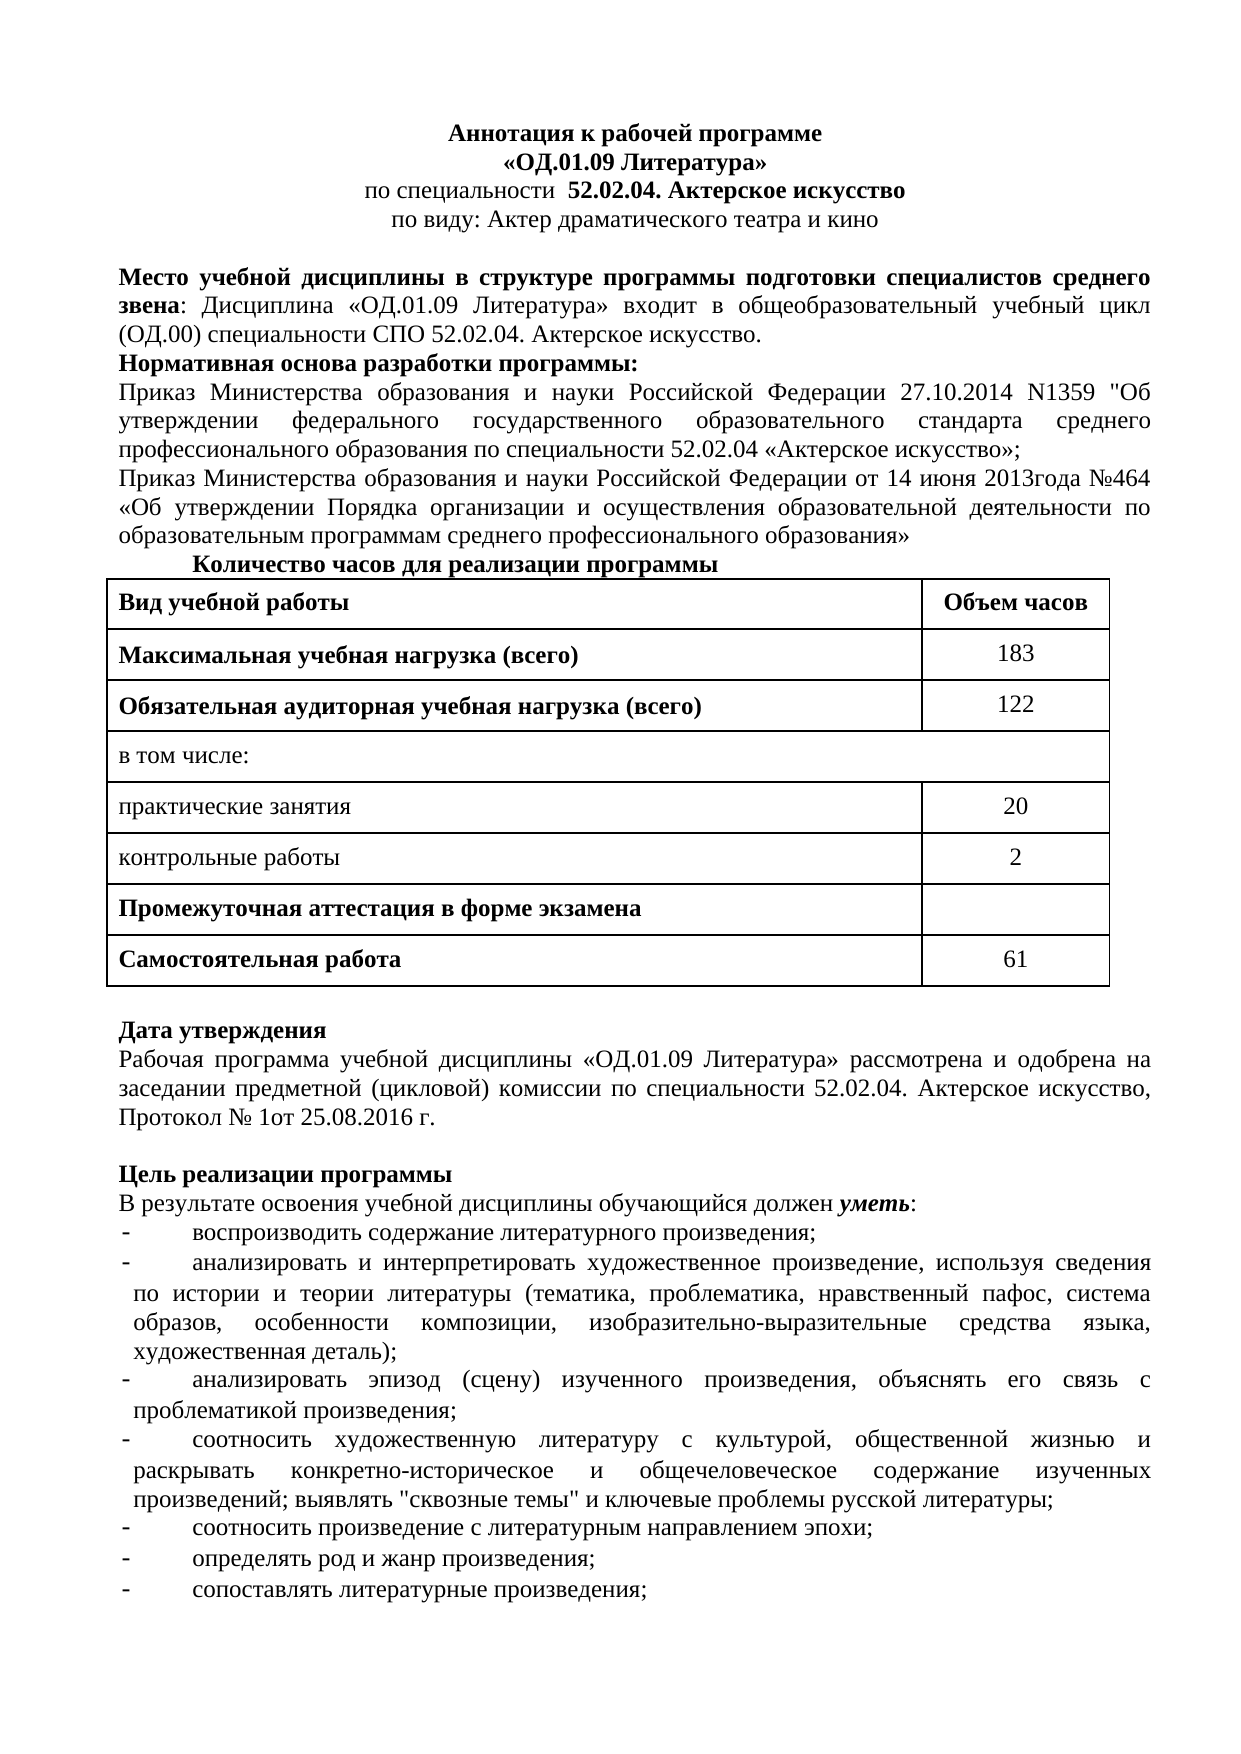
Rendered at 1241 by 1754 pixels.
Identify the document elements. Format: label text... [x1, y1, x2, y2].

table_cell Самостоятельная работа [108, 936, 921, 985]
table_cell контрольные работы [108, 834, 921, 883]
table_header Вид учебной работы [108, 580, 921, 628]
text Нормативная основа разработки программы: [118, 348, 1152, 377]
text Рабочая программа учебной дисциплины «ОД.01.09 Литература» рассмотрена и одобрена на заседании предметной (цикловой) комиссии по специальности 52.02.04. Актерское искусство, Протокол № 1от 25.08.2016 г. [118, 1044, 1152, 1130]
list соотносить произведение с литературным направлением эпохи; [118, 1512, 1152, 1543]
table_cell 183 [923, 630, 1109, 679]
table_cell в том числе: [108, 732, 1109, 781]
text Аннотация к рабочей программе [118, 118, 1152, 147]
list сопоставлять литературные произведения; [118, 1574, 1152, 1605]
table_cell 61 [923, 936, 1109, 985]
text «ОД.01.09 Литература» [118, 147, 1152, 176]
text Приказ Министерства образования и науки Российской Федерации 27.10.2014 N1359 "Об утверждении федерального государственного образовательного стандарта среднего профессионального образования по специальности 52.02.04 «Актерское искусство»; [118, 377, 1152, 463]
list анализировать и интерпретировать художественное произведение, используя сведения по истории и теории литературы (тематика, проблематика, нравственный пафос, система образов, особенности композиции, изобразительно-выразительные средства языка, художественная деталь); [118, 1247, 1152, 1364]
table_cell 2 [923, 834, 1109, 883]
table_cell Обязательная аудиторная учебная нагрузка (всего) [108, 681, 921, 730]
table_cell 122 [923, 681, 1109, 730]
text по виду: Актер драматического театра и кино [118, 204, 1152, 233]
table_cell 20 [923, 783, 1109, 832]
list воспроизводить содержание литературного произведения; [118, 1217, 1152, 1247]
table_cell Промежуточная аттестация в форме экзамена [108, 885, 921, 934]
table_header Объем часов [923, 580, 1109, 628]
list определять род и жанр произведения; [118, 1543, 1152, 1574]
text Количество часов для реализации программы [118, 549, 1152, 578]
list соотносить художественную литературу с культурой, общественной жизнью и раскрывать конкретно-историческое и общечеловеческое содержание изученных произведений; выявлять "сквозные темы" и ключевые проблемы русской литературы; [118, 1424, 1152, 1512]
table_cell Максимальная учебная нагрузка (всего) [108, 630, 921, 679]
table_cell [923, 885, 1109, 934]
text Место учебной дисциплины в структуре программы подготовки специалистов среднего звена: Дисциплина «ОД.01.09 Литература» входит в общеобразовательный учебный цикл (ОД.00) специальности СПО 52.02.04. Актерское искусство. [118, 262, 1152, 348]
text Цель реализации программы [118, 1159, 1152, 1188]
text Приказ Министерства образования и науки Российской Федерации от 14 июня 2013года №464 «Об утверждении Порядка организации и осуществления образовательной деятельности по образовательным программам среднего профессионального образования» [118, 463, 1152, 549]
table_cell практические занятия [108, 783, 921, 832]
text по специальности 52.02.04. Актерское искусство [118, 176, 1152, 204]
list анализировать эпизод (сцену) изученного произведения, объяснять его связь с проблематикой произведения; [118, 1364, 1152, 1424]
text В результате освоения учебной дисциплины обучающийся должен уметь: [118, 1188, 1152, 1217]
text Дата утверждения [118, 1015, 1152, 1044]
